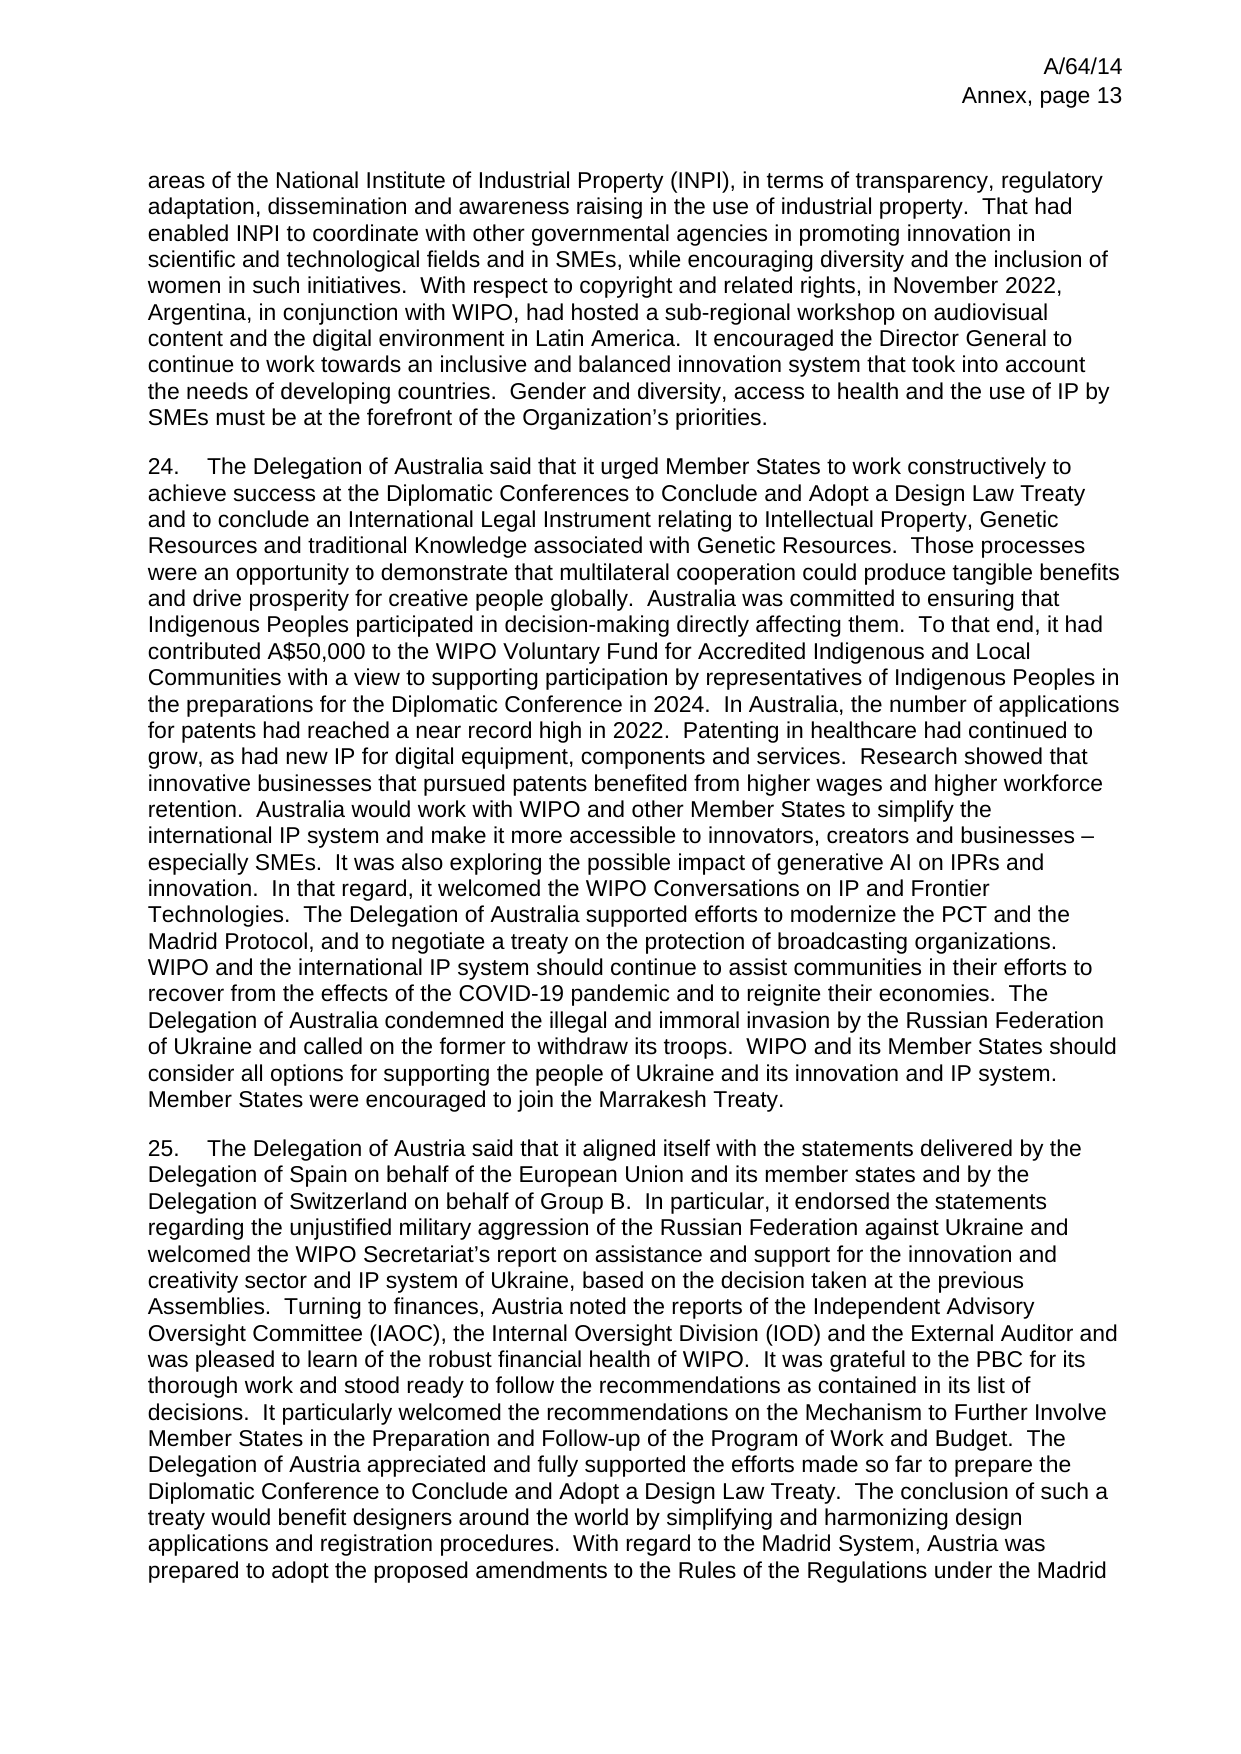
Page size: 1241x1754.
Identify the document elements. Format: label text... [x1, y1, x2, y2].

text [148, 167, 1122, 430]
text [148, 1135, 1122, 1583]
text The Delegation of Australia said that it urged Member States to work constructively to achieve success at the Diplomatic Conferences to Conclude and Adopt a Design Law Treaty and to conclude an International Legal Instrument relating to Intellectual Property, Genetic Resources and traditional Knowledge associated with Genetic Resources. Those processes were an opportunity to demonstrate that multilateral cooperation could produce tangible benefits and drive prosperity for creative people globally. Australia was committed to ensuring that Indigenous Peoples participated in decision-making directly affecting them. To that end, it had contributed A$50,000 to the WIPO Voluntary Fund for Accredited Indigenous and Local Communities with a view to supporting participation by representatives of Indigenous Peoples in the preparations for the Diplomatic Conference in 2024. In Australia, the number of applications for patents had reached a near record high in 2022. Patenting in healthcare had continued to grow, as had new IP for digital equipment, components and services. Research showed that innovative businesses that pursued patents benefited from higher wages and higher workforce retention. Australia would work with WIPO and other Member States to simplify the international IP system and make it more accessible to innovators, creators and businesses – especially SMEs. It was also exploring the possible impact of generative AI on IPRs and innovation. In that regard, it welcomed the WIPO Conversations on IP and Frontier Technologies. The Delegation of Australia supported efforts to modernize the PCT and the Madrid Protocol, and to negotiate a treaty on the protection of broadcasting organizations. WIPO and the international IP system should continue to assist communities in their efforts to recover from the effects of the COVID-19 pandemic and to reignite their economies. The Delegation of Australia condemned the illegal and immoral invasion by the Russian Federation of Ukraine and called on the former to withdraw its troops. WIPO and its Member States should consider all options for supporting the people of Ukraine and its innovation and IP system. Member States were encouraged to join the Marrakesh Treaty. [148, 453, 1122, 1112]
